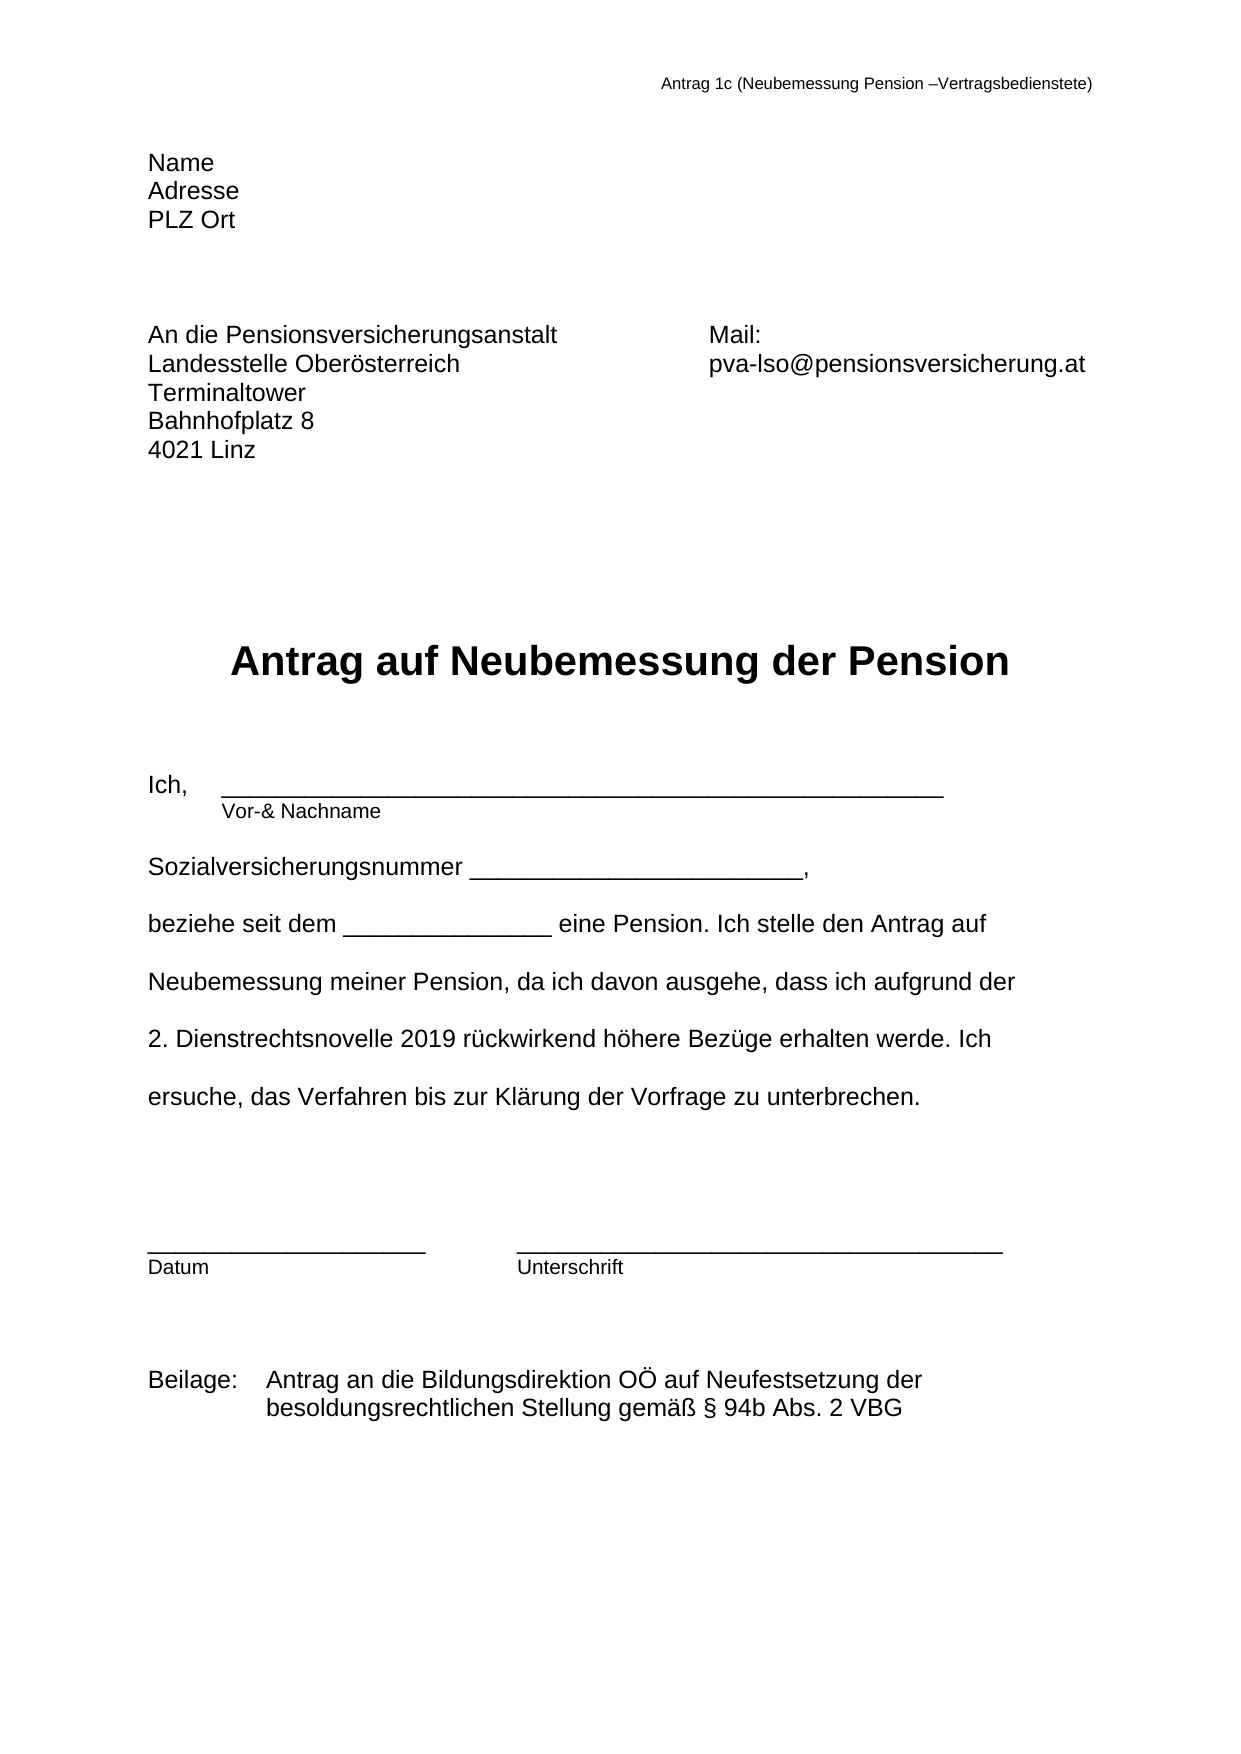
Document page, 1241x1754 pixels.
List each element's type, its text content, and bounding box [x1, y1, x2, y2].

text Terminaltower [148, 378, 1093, 406]
text 4021 Linz [148, 435, 1093, 464]
text Name Adresse PLZ Ort [148, 148, 1093, 234]
text ____________________ ___________________________________ Datum Unterschrift [148, 1226, 1093, 1278]
text beziehe seit dem _______________ eine Pension. Ich stelle den Antrag auf Neubemessung meiner Pension, da ich davon ausgehe, dass ich aufgrund der 2. Dienstrechtsnovelle 2019 rückwirkend höhere Bezüge erhalten werde. Ich ersuche, das Verfahren bis zur Klärung der Vorfrage zu unterbrechen. [148, 909, 1093, 1111]
text An die Pensionsversicherungsanstalt Mail: [148, 320, 1093, 349]
text Antrag auf Neubemessung der Pension [148, 636, 1093, 684]
text Beilage: Antrag an die Bildungsdirektion OÖ auf Neufestsetzung der besoldungsrechtlichen Stellung gemäß § 94b Abs. 2 VBG [148, 1365, 1093, 1422]
text Ich, ____________________________________________________ Vor-& Nachname Sozialversicherungsnummer ________________________, [148, 771, 1093, 881]
text Bahnhofplatz 8 [148, 406, 1093, 435]
text Landesstelle Oberösterreich pva-lso@pensionsversicherung.at [148, 349, 1093, 378]
